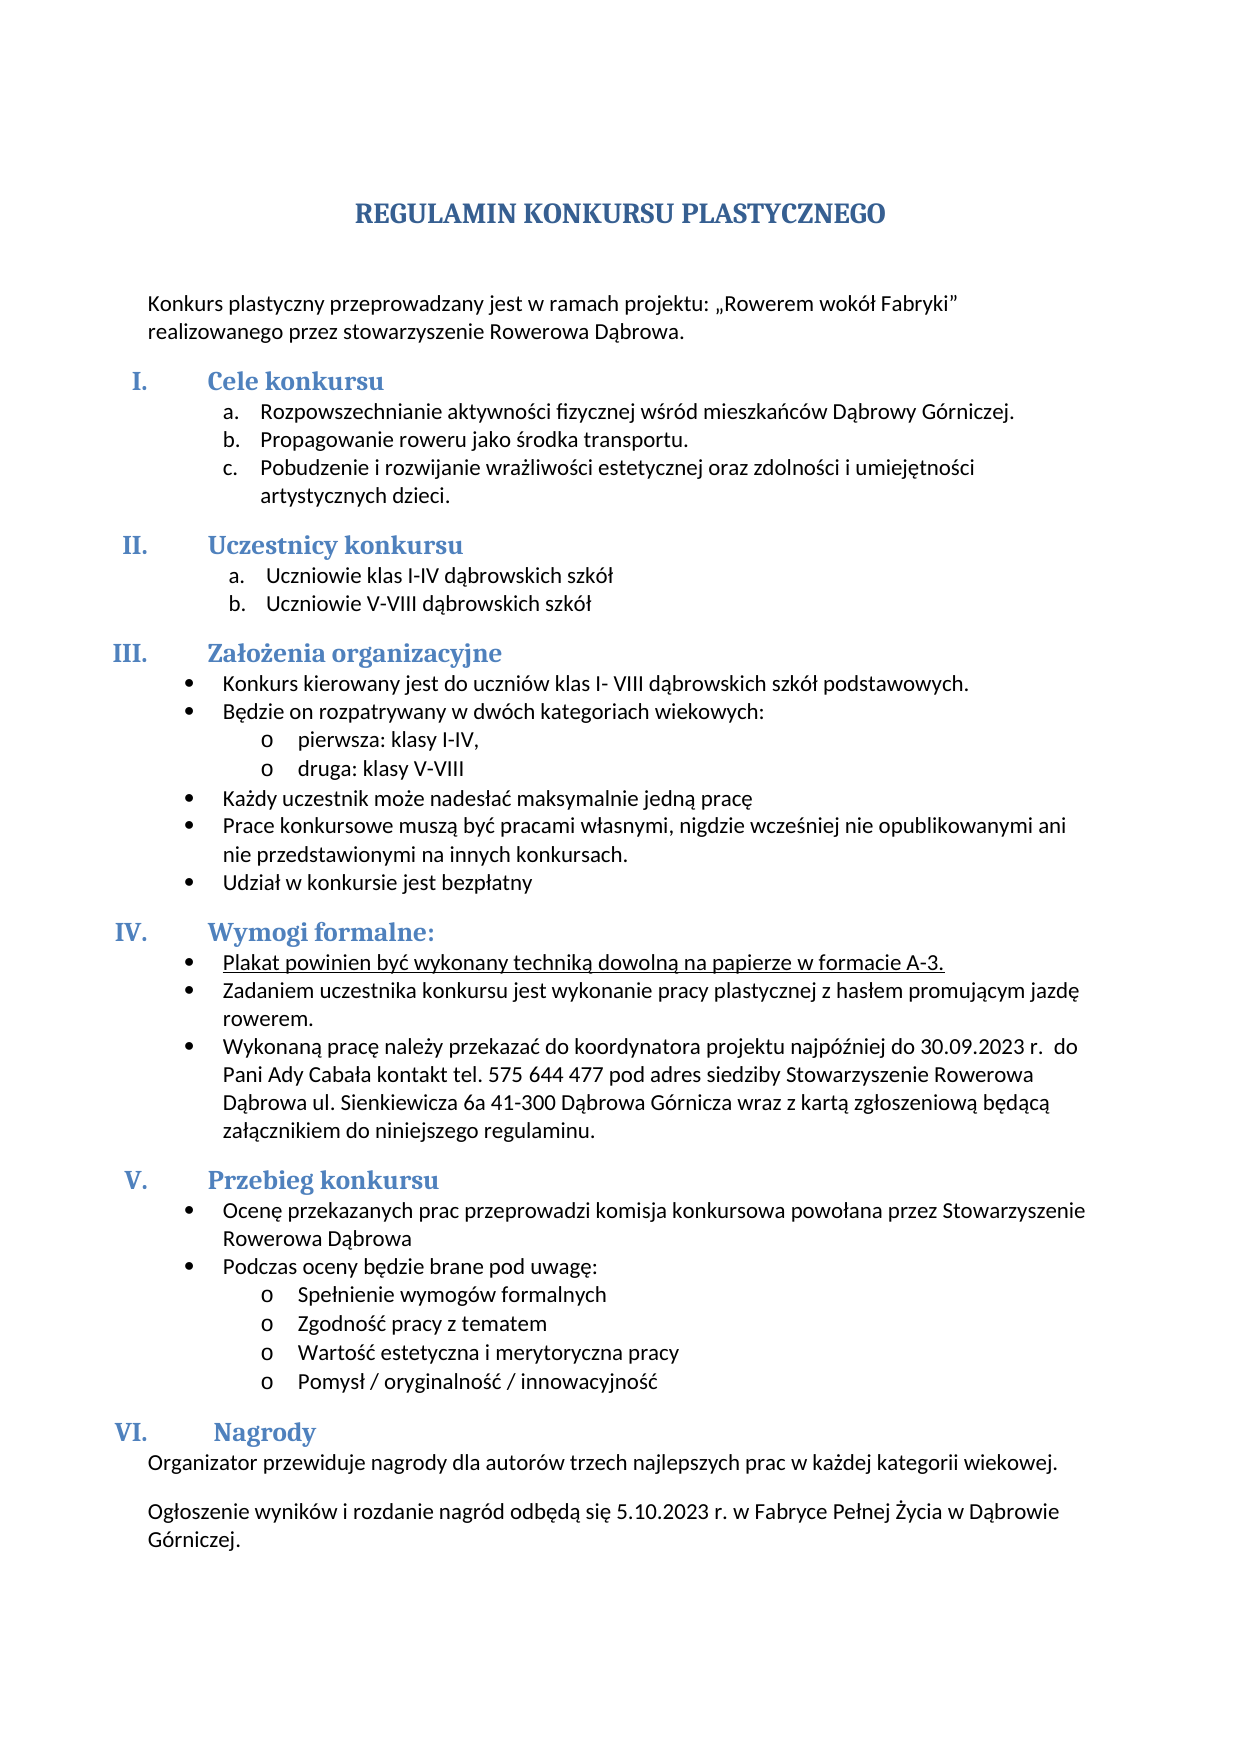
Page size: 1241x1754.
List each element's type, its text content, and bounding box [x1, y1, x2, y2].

list Wykonaną pracę należy przekazać do koordynatora projektu najpóźniej do 30.09.2023 r. do Pani Ady Cabała kontakt tel. 575 644 477 pod adres siedziby Stowarzyszenie Rowerowa Dąbrowa ul. Sienkiewicza 6a 41-300 Dąbrowa Górnicza wraz z kartą zgłoszeniową będącą załącznikiem do niniejszego regulaminu. [185, 1032, 1093, 1144]
list Zgodność pracy z tematem [260, 1309, 1093, 1338]
list Rozpowszechnianie aktywności fizycznej wśród mieszkańców Dąbrowy Górniczej. [223, 397, 1093, 425]
subtitle Wymogi formalne: [148, 917, 1093, 948]
list Ocenę przekazanych prac przeprowadzi komisja konkursowa powołana przez Stowarzyszenie Rowerowa Dąbrowa [185, 1196, 1093, 1252]
list Będzie on rozpatrywany w dwóch kategoriach wiekowych: [185, 697, 1093, 725]
list Pomysł / oryginalność / innowacyjność [260, 1367, 1093, 1397]
list druga: klasy V-VIII [260, 754, 1093, 784]
text Ogłoszenie wyników i rozdanie nagród odbędą się 5.10.2023 r. w Fabryce Pełnej Życia w Dąbrowie Górniczej. [148, 1497, 1093, 1553]
list Spełnienie wymogów formalnych [260, 1280, 1093, 1309]
list Udział w konkursie jest bezpłatny [185, 868, 1093, 896]
list Konkurs kierowany jest do uczniów klas I- VIII dąbrowskich szkół podstawowych. [185, 669, 1093, 697]
subtitle Uczestnicy konkursu [148, 530, 1093, 561]
text Organizator przewiduje nagrody dla autorów trzech najlepszych prac w każdej kategorii wiekowej. [148, 1448, 1093, 1477]
list Propagowanie roweru jako środka transportu. [223, 425, 1093, 453]
subtitle Cele konkursu [148, 366, 1093, 397]
subtitle REGULAMIN KONKURSU PLASTYCZNEGO [148, 198, 1093, 231]
list Plakat powinien być wykonany techniką dowolną na papierze w formacie A-3. [185, 948, 1093, 976]
list Zadaniem uczestnika konkursu jest wykonanie pracy plastycznej z hasłem promującym jazdę rowerem. [185, 976, 1093, 1032]
list Każdy uczestnik może nadesłać maksymalnie jedną pracę [185, 784, 1093, 812]
subtitle Założenia organizacyjne [148, 638, 1093, 669]
list Podczas oceny będzie brane pod uwagę: [185, 1252, 1093, 1280]
list Pobudzenie i rozwijanie wrażliwości estetycznej oraz zdolności i umiejętności artystycznych dzieci. [223, 453, 1093, 509]
list Uczniowie klas I-IV dąbrowskich szkół [228, 561, 1093, 589]
text Konkurs plastyczny przeprowadzany jest w ramach projektu: „Rowerem wokół Fabryki” realizowanego przez stowarzyszenie Rowerowa Dąbrowa. [148, 289, 1093, 345]
list Uczniowie V-VIII dąbrowskich szkół [228, 589, 1093, 617]
list Prace konkursowe muszą być pracami własnymi, nigdzie wcześniej nie opublikowanymi ani nie przedstawionymi na innych konkursach. [185, 812, 1093, 868]
list pierwsza: klasy I-IV, [260, 725, 1093, 754]
list Wartość estetyczna i merytoryczna pracy [260, 1338, 1093, 1367]
subtitle Nagrody [148, 1417, 1093, 1448]
subtitle Przebieg konkursu [148, 1165, 1093, 1196]
